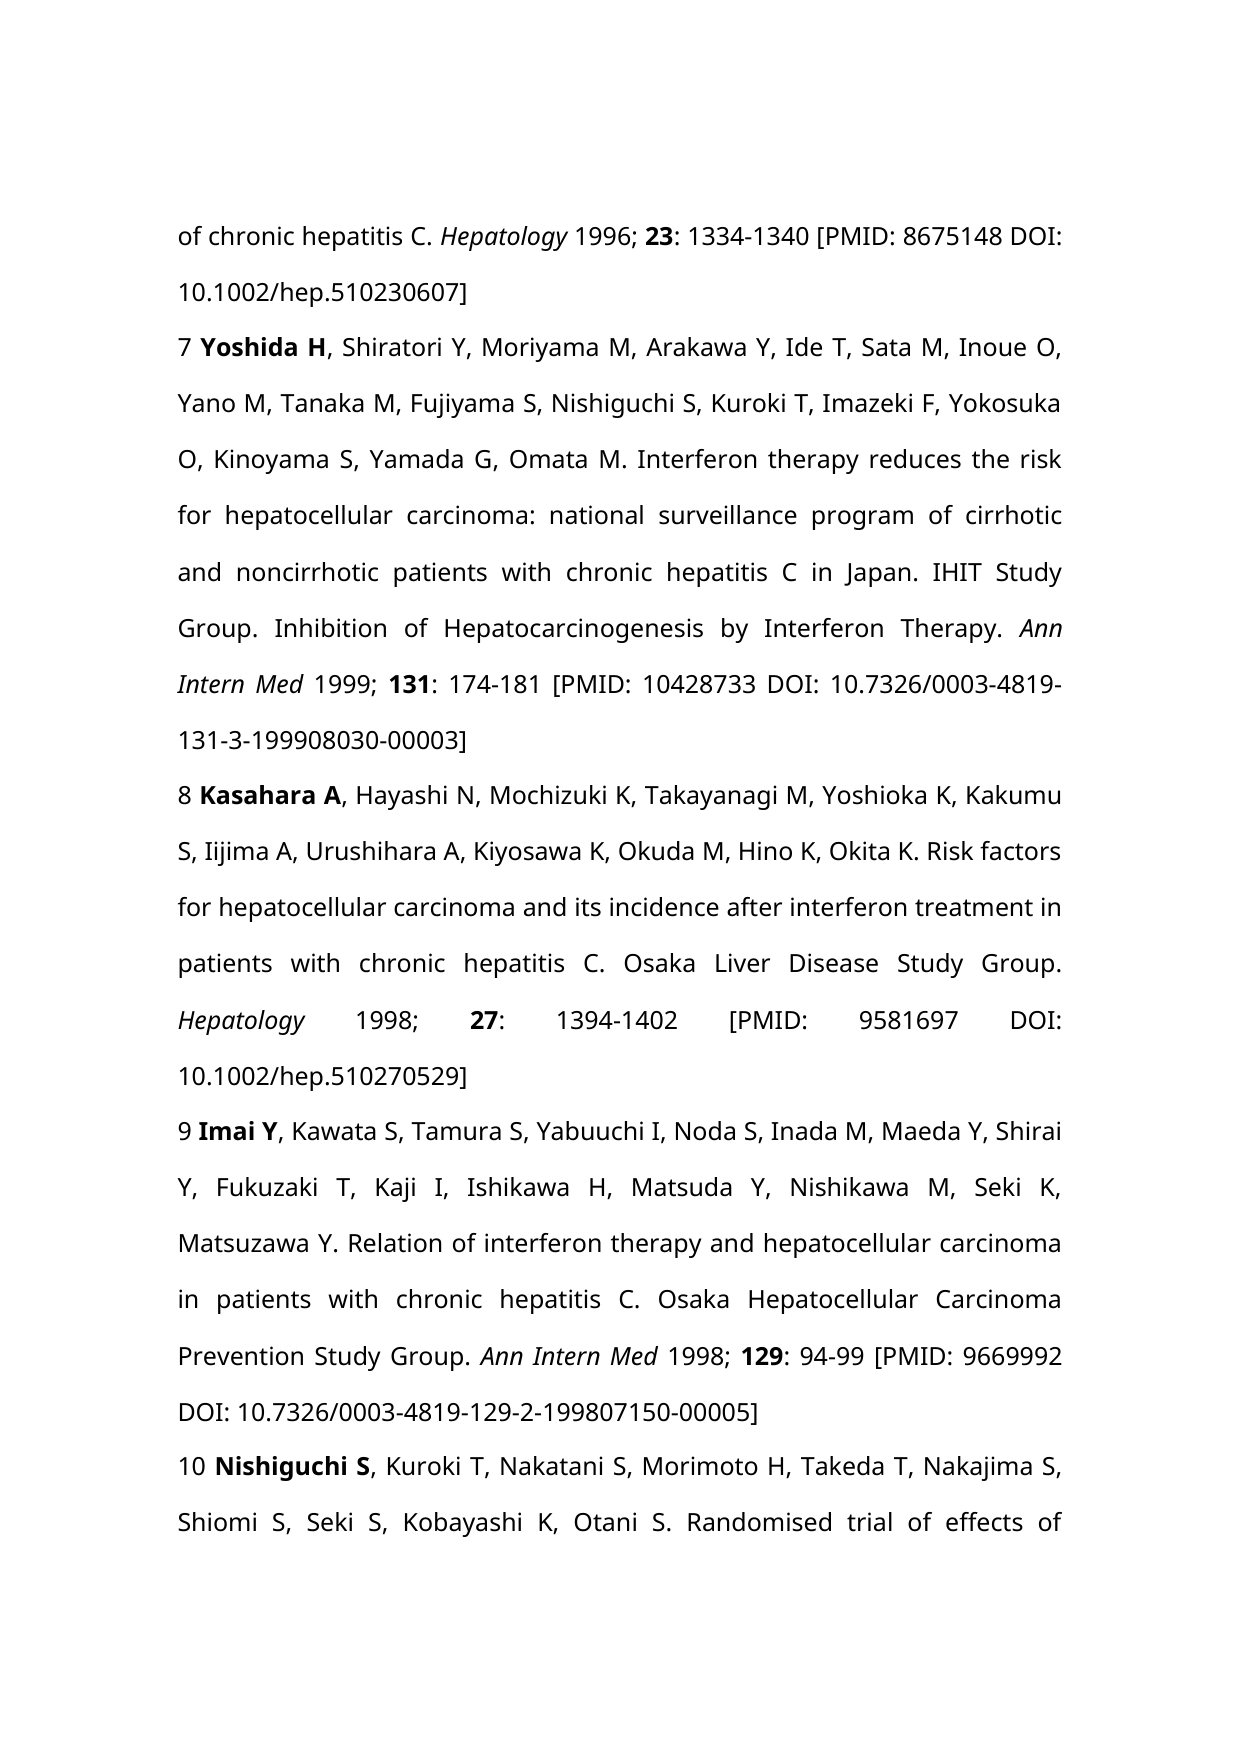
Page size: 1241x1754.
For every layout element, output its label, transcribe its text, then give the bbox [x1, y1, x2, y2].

text 8 Kasahara A, Hayashi N, Mochizuki K, Takayanagi M, Yoshioka K, Kakumu S, Iijima A, Urushihara A, Kiyosawa K, Okuda M, Hino K, Okita K. Risk factors for hepatocellular carcinoma and its incidence after interferon treatment in patients with chronic hepatitis C. Osaka Liver Disease Study Group. Hepatology 1998; 27: 1394-1402 [PMID: 9581697 DOI: 10.1002/hep.510270529] [177, 776, 1063, 1094]
text 7 Yoshida H, Shiratori Y, Moriyama M, Arakawa Y, Ide T, Sata M, Inoue O, Yano M, Tanaka M, Fujiyama S, Nishiguchi S, Kuroki T, Imazeki F, Yokosuka O, Kinoyama S, Yamada G, Omata M. Interferon therapy reduces the risk for hepatocellular carcinoma: national surveillance program of cirrhotic and noncirrhotic patients with chronic hepatitis C in Japan. IHIT Study Group. Inhibition of Hepatocarcinogenesis by Interferon Therapy. Ann Intern Med 1999; 131: 174-181 [PMID: 10428733 DOI: 10.7326/0003-4819-131-3-199908030-00003] [177, 327, 1063, 759]
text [177, 217, 1063, 311]
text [177, 1447, 1063, 1541]
text 9 Imai Y, Kawata S, Tamura S, Yabuuchi I, Noda S, Inada M, Maeda Y, Shirai Y, Fukuzaki T, Kaji I, Ishikawa H, Matsuda Y, Nishikawa M, Seki K, Matsuzawa Y. Relation of interferon therapy and hepatocellular carcinoma in patients with chronic hepatitis C. Osaka Hepatocellular Carcinoma Prevention Study Group. Ann Intern Med 1998; 129: 94-99 [PMID: 9669992 DOI: 10.7326/0003-4819-129-2-199807150-00005] [177, 1111, 1063, 1430]
